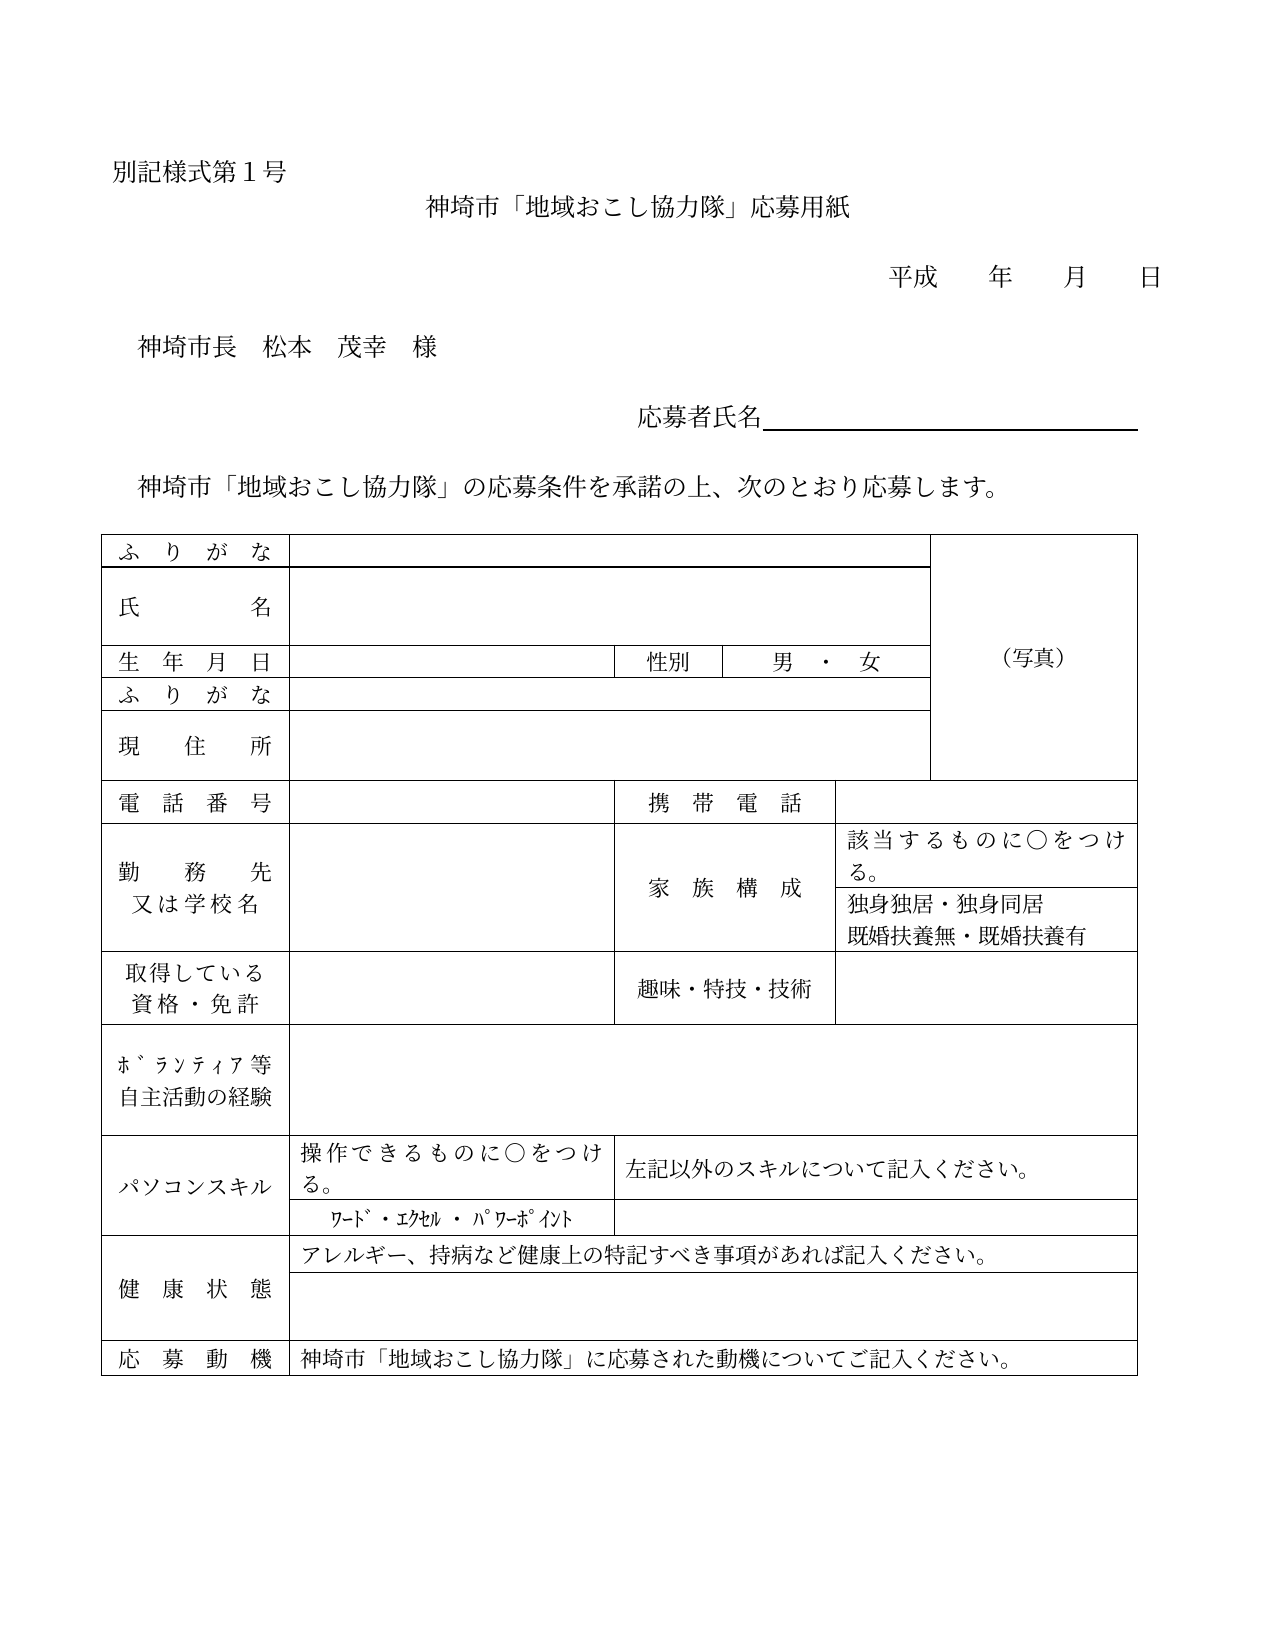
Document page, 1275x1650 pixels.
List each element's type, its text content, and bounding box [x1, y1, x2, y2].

table_cell 氏 名 [102, 568, 289, 644]
table_cell ﾎﾞﾗﾝﾃｨｱ等 自主活動の経験 [102, 1025, 289, 1135]
table_cell 携 帯 電 話 [615, 781, 835, 823]
table_header [290, 535, 930, 566]
table_cell 応 募 動 機 [102, 1341, 289, 1375]
table_cell 勤 務 先 又は学校名 [102, 824, 289, 951]
table_cell 操作できるものに○をつける。 [290, 1136, 614, 1199]
table_header ふ り が な [102, 535, 289, 566]
table_cell [290, 781, 614, 823]
table_cell [615, 1200, 1137, 1235]
text 神埼市「地域おこし協力隊」応募用紙 [112, 188, 1163, 224]
table_cell [290, 1273, 1137, 1339]
table_cell [290, 711, 930, 779]
text 神埼市長 松本 茂幸 様 [112, 328, 1163, 364]
table_cell [290, 646, 614, 677]
table_cell [836, 952, 1137, 1024]
text 別記様式第１号 [112, 152, 1163, 188]
text 神埼市「地域おこし協力隊」の応募条件を承諾の上、次のとおり応募します。 [112, 468, 1163, 504]
table_cell [290, 568, 930, 644]
table_cell 左記以外のスキルについて記入ください。 [615, 1136, 1137, 1199]
table_cell アレルギー、持病など健康上の特記すべき事項があれば記入ください。 [290, 1236, 1137, 1272]
table_cell 神埼市「地域おこし協力隊」に応募された動機についてご記入ください。 [290, 1341, 1137, 1375]
table_cell 趣味・特技・技術 [615, 952, 835, 1024]
table_cell 男 ・ 女 [723, 646, 930, 677]
table_cell 健 康 状 態 [102, 1236, 289, 1339]
table_cell 電 話 番 号 [102, 781, 289, 823]
table_cell ふ り が な [102, 678, 289, 709]
table_cell 家 族 構 成 [615, 824, 835, 951]
table_cell パソコンスキル [102, 1136, 289, 1235]
table_cell 生 年 月 日 [102, 646, 289, 677]
table_cell [836, 781, 1137, 823]
table_cell 性別 [615, 646, 722, 677]
table_cell [290, 678, 930, 709]
table_cell [290, 824, 614, 951]
table_cell 独身独居・独身同居 既婚扶養無・既婚扶養有 [836, 888, 1137, 951]
table_cell [290, 952, 614, 1024]
text 応募者氏名 [112, 398, 1163, 434]
text 平成 年 月 日 [112, 258, 1163, 294]
table_header （写真） [931, 535, 1137, 779]
table_cell [290, 1025, 1137, 1135]
table_cell 取得している 資格・免許 [102, 952, 289, 1024]
table_cell 現 住 所 [102, 711, 289, 779]
table_cell ﾜｰﾄﾞ ･ ｴｸｾﾙ ・ ﾊﾟﾜｰﾎﾟｲﾝﾄ [290, 1200, 614, 1235]
table_cell 該当するものに〇をつける。 [836, 824, 1137, 887]
